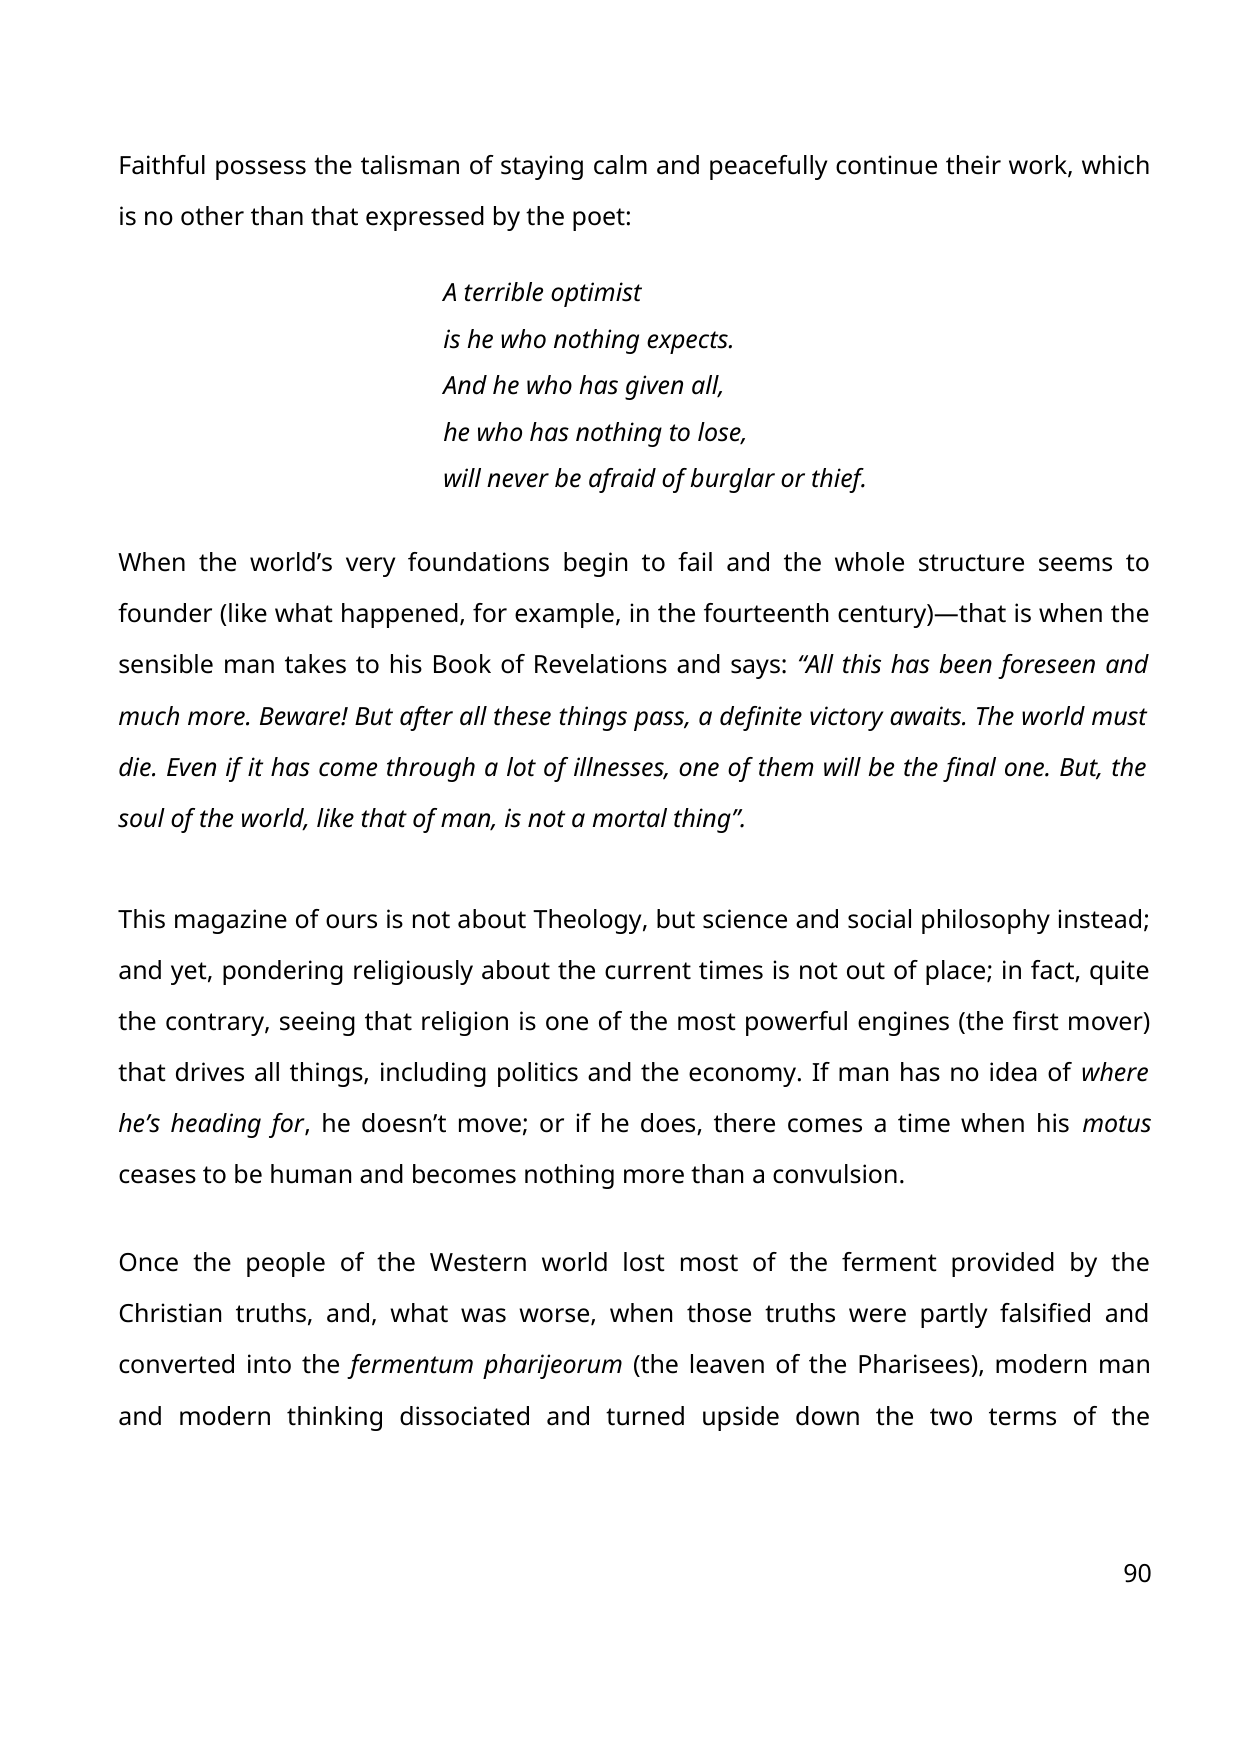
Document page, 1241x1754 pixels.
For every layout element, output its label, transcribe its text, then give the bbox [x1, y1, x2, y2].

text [118, 148, 1152, 233]
text he who has nothing to lose, [443, 414, 1152, 448]
text A terrible optimist [443, 275, 1152, 309]
text will never be afraid of burglar or thief. [443, 461, 1152, 495]
text When the world’s very foundations begin to fail and the whole structure seems to founder (like what happened, for example, in the fourteenth century)—that is when the sensible man takes to his Book of Revelations and says: “All this has been foreseen and much more. Beware! But after all these things pass, a definite victory awaits. The world must die. Even if it has come through a lot of illnesses, one of them will be the final one. But, the soul of the world, like that of man, is not a mortal thing”. [118, 545, 1152, 834]
text is he who nothing expects. [443, 321, 1152, 355]
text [118, 1245, 1152, 1432]
text And he who has given all, [443, 368, 1152, 402]
text This magazine of ours is not about Theology, but science and social philosophy instead; and yet, pondering religiously about the current times is not out of place; in fact, quite the contrary, seeing that religion is one of the most powerful engines (the first mover) that drives all things, including politics and the economy. If man has no idea of where he’s heading for, he doesn’t move; or if he does, there comes a time when his motus ceases to be human and becomes nothing more than a convulsion. [118, 901, 1152, 1191]
